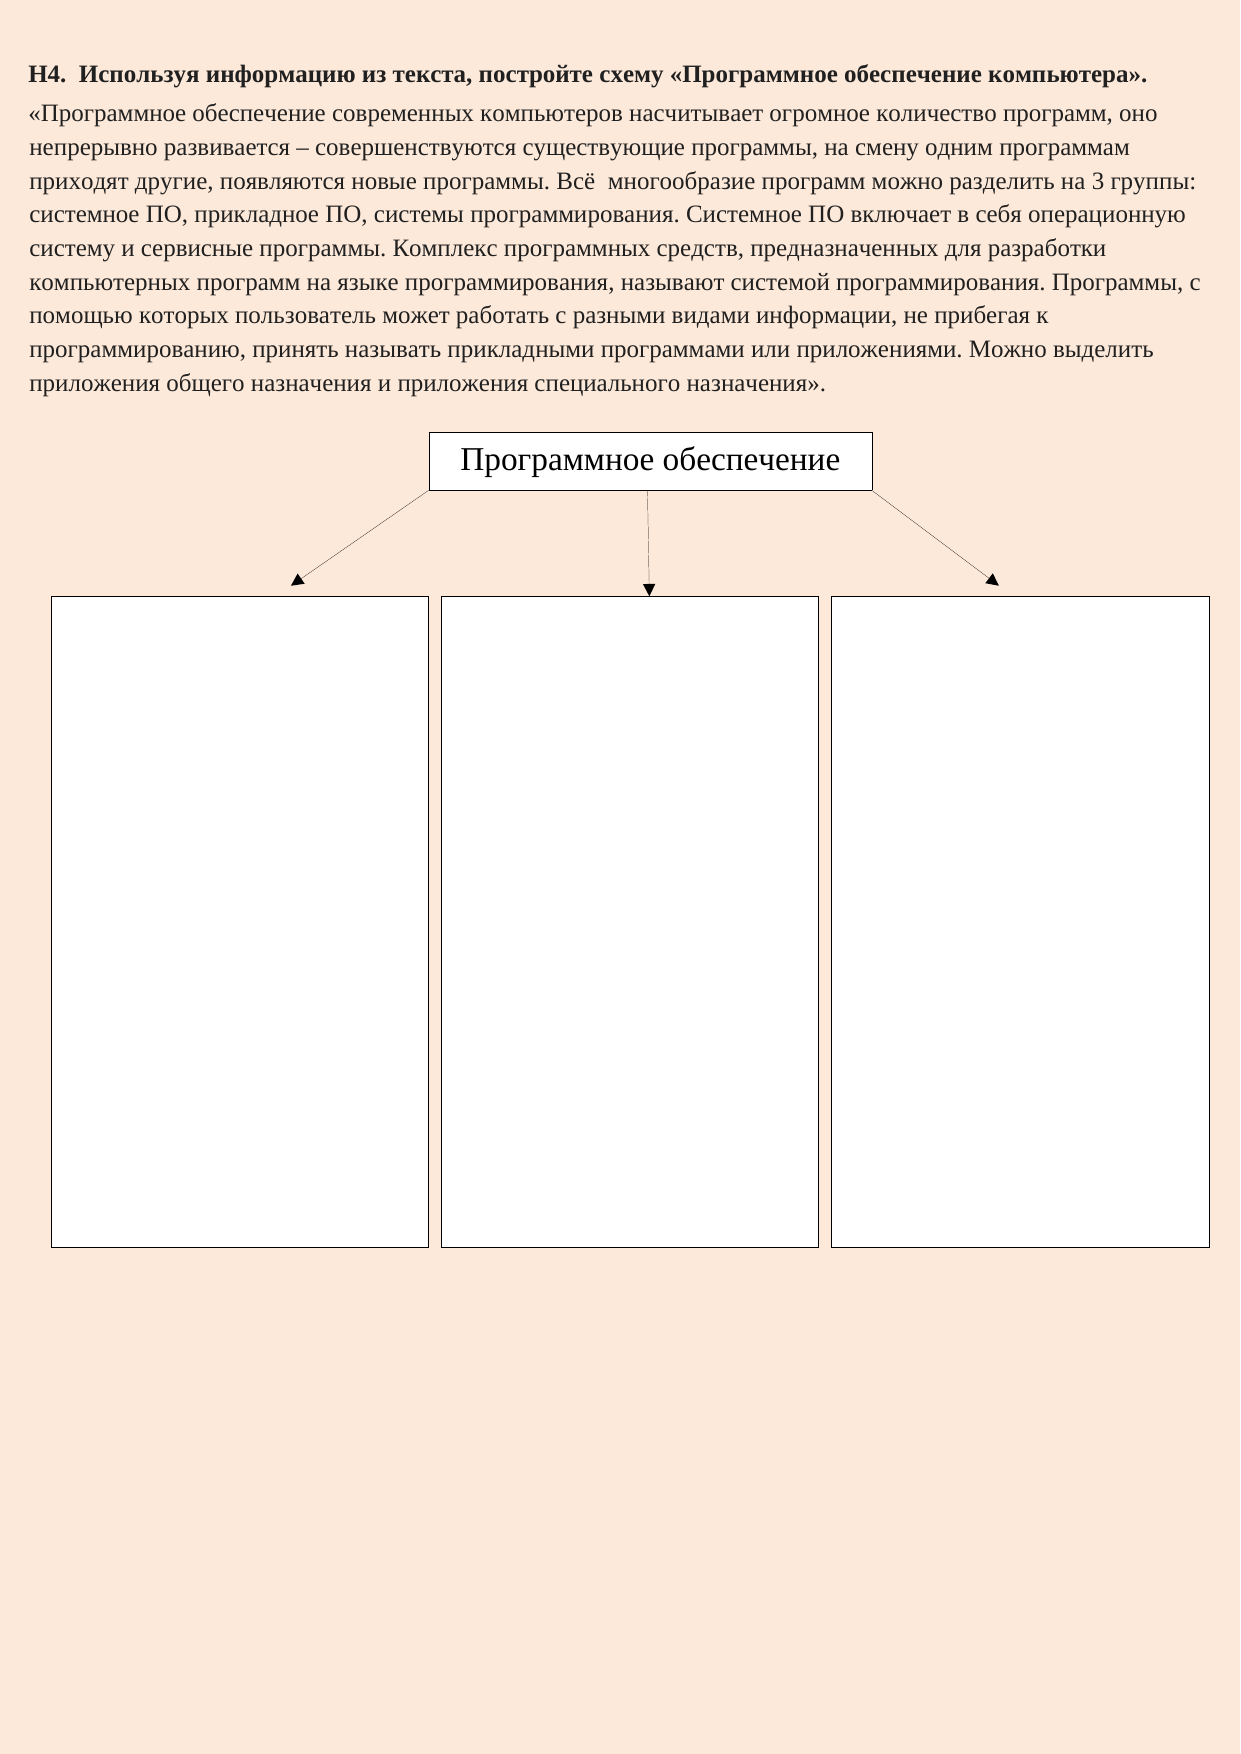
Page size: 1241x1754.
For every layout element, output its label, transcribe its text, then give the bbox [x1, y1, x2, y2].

text «Программное обеспечение современных компьютеров насчитывает огромное количество программ, оно непрерывно развивается – совершенствуются существующие программы, на смену одним программам приходят другие, появляются новые программы. Всё многообразие программ можно разделить на 3 группы: системное ПО, прикладное ПО, системы программирования. Системное ПО включает в себя операционную систему и сервисные программы. Комплекс программных средств, предназначенных для разработки компьютерных программ на языке программирования, называют системой программирования. Программы, с помощью которых пользователь может работать с разными видами информации, не прибегая к программированию, принять называть прикладными программами или приложениями. Можно выделить приложения общего назначения и приложения специального назначения». [28, 94, 1226, 396]
text Н4. Используя информацию из текста, постройте схему «Программное обеспечение компьютера». [28, 59, 1226, 88]
